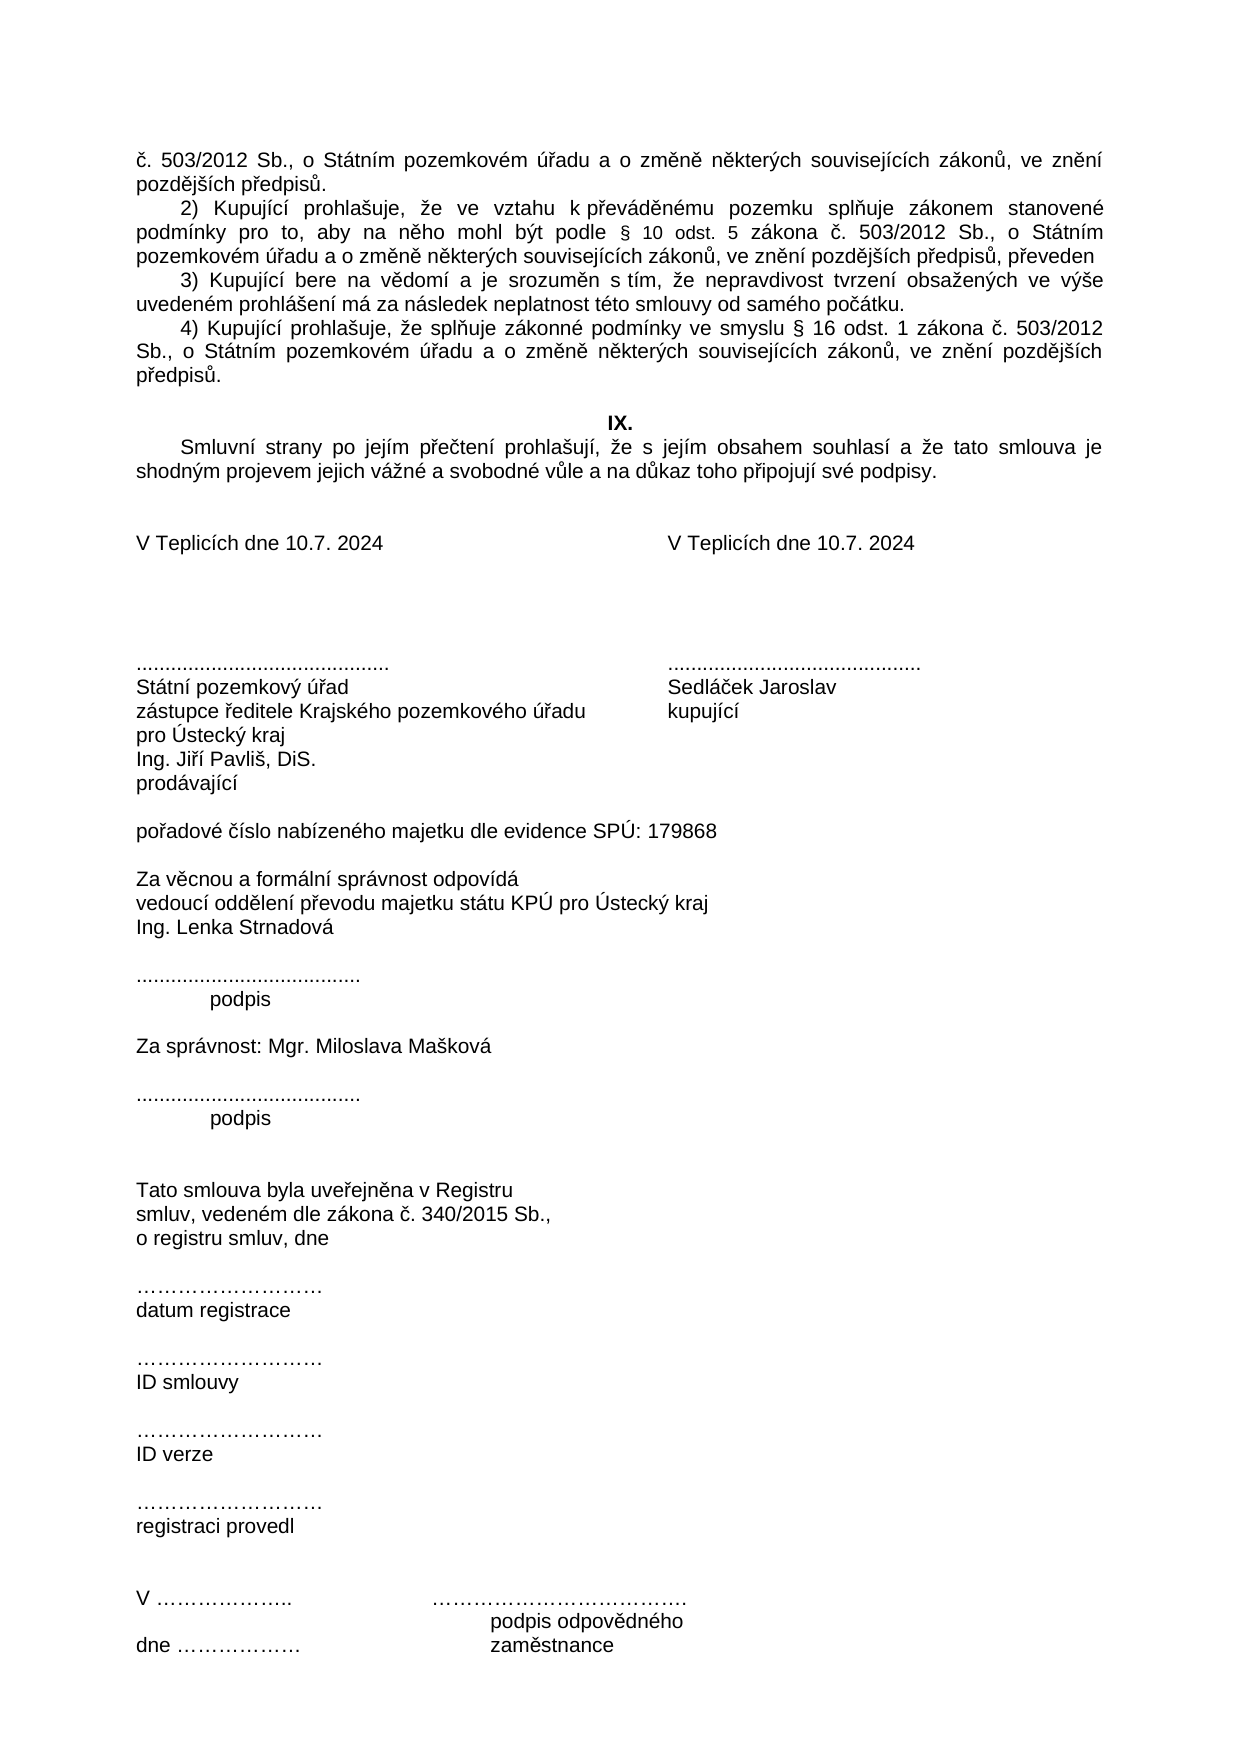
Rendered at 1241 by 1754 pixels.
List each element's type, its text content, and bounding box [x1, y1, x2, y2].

text registraci provedl [136, 1513, 1104, 1537]
text ……………………… [136, 1274, 1104, 1298]
text datum registrace [136, 1298, 1104, 1322]
text Smluvní strany po jejím přečtení prohlašují, že s jejím obsahem souhlasí a že tato smlouva je shodným projevem jejich vážné a svobodné vůle a na důkaz toho připojují své podpisy. [136, 435, 1104, 483]
text V ……………….. ………………………………. [136, 1585, 1104, 1609]
text ............................................ ............................................ [136, 651, 1104, 675]
text prodávající [136, 771, 1104, 794]
text pořadové číslo nabízeného majetku dle evidence SPÚ: 179868 [136, 818, 1104, 867]
text ……………………… [136, 1346, 1104, 1370]
text o registru smluv, dne [136, 1226, 1104, 1250]
text Státní pozemkový úřad Sedláček Jaroslav [136, 675, 1104, 699]
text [136, 148, 1104, 196]
text Za správnost: Mgr. Miloslava Mašková [136, 1034, 1104, 1058]
text ……………………… [136, 1489, 1104, 1513]
text 4) Kupující prohlašuje, že splňuje zákonné podmínky ve smyslu § 16 odst. 1 zákona č. 503/2012 Sb., o Státním pozemkovém úřadu a o změně některých souvisejících zákonů, ve znění pozdějších předpisů. [136, 315, 1104, 387]
text podpis odpovědného [136, 1609, 1104, 1633]
text podpis [136, 1106, 1104, 1130]
text smluv, vedeném dle zákona č. 340/2015 Sb., [136, 1202, 1104, 1226]
text dne ……………… zaměstnance [136, 1633, 1104, 1657]
text IX. [136, 411, 1104, 435]
text Tato smlouva byla uveřejněna v Registru [136, 1178, 1104, 1202]
text zástupce ředitele Krajského pozemkového úřadu kupující [136, 699, 1104, 723]
text podpis [136, 986, 1104, 1010]
text V Teplicích dne 10.7. 2024 V Teplicích dne 10.7. 2024 [136, 531, 1104, 555]
text 3) Kupující bere na vědomí a je srozuměn s tím, že nepravdivost tvrzení obsažených ve výše uvedeném prohlášení má za následek neplatnost této smlouvy od samého počátku. [136, 267, 1104, 315]
text Ing. Jiří Pavliš, DiS. [136, 747, 1104, 771]
text ....................................... [136, 962, 1104, 986]
text 2) Kupující prohlašuje, že ve vztahu k převáděnému pozemku splňuje zákonem stanovené podmínky pro to, aby na něho mohl být podle § 10 odst. 5 zákona č. 503/2012 Sb., o Státním pozemkovém úřadu a o změně některých souvisejících zákonů, ve znění pozdějších předpisů, převeden [136, 196, 1104, 267]
text Za věcnou a formální správnost odpovídá [136, 867, 1104, 891]
text pro Ústecký kraj [136, 723, 1104, 747]
text ID verze [136, 1442, 1104, 1466]
text vedoucí oddělení převodu majetku státu KPÚ pro Ústecký kraj [136, 891, 1104, 914]
text Ing. Lenka Strnadová [136, 914, 1104, 938]
text ....................................... [136, 1082, 1104, 1106]
text ID smlouvy [136, 1370, 1104, 1394]
text ……………………… [136, 1418, 1104, 1442]
